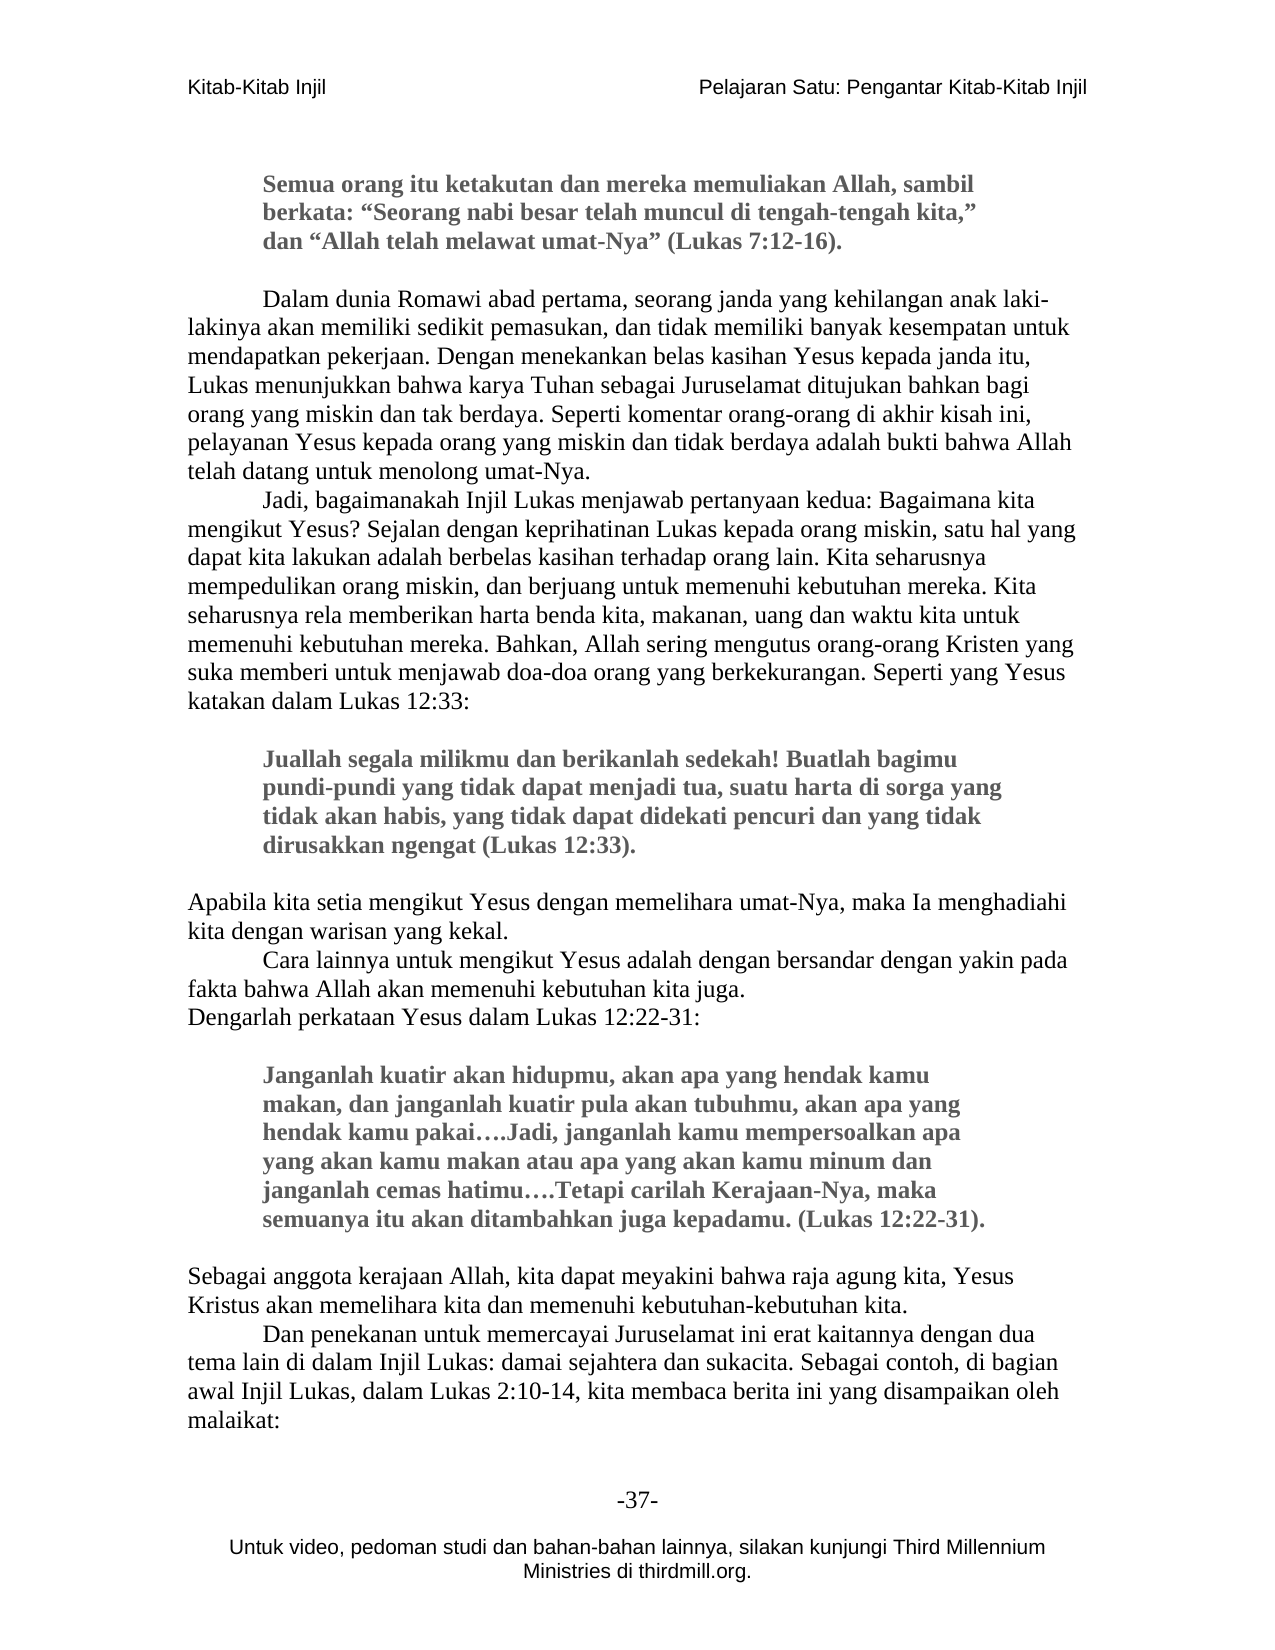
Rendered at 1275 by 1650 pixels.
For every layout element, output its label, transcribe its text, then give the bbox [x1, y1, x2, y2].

text Jadi, bagaimanakah Injil Lukas menjawab pertanyaan kedua: Bagaimana kita mengikut Yesus? Sejalan dengan keprihatinan Lukas kepada orang miskin, satu hal yang dapat kita lakukan adalah berbelas kasihan terhadap orang lain. Kita seharusnya mempedulikan orang miskin, dan berjuang untuk memenuhi kebutuhan mereka. Kita seharusnya rela memberikan harta benda kita, makanan, uang dan waktu kita untuk memenuhi kebutuhan mereka. Bahkan, Allah sering mengutus orang-orang Kristen yang suka memberi untuk menjawab doa-doa orang yang berkekurangan. Seperti yang Yesus katakan dalam Lukas 12:33: [187, 485, 1087, 715]
text Apabila kita setia mengikut Yesus dengan memelihara umat-Nya, maka Ia menghadiahi kita dengan warisan yang kekal. [187, 887, 1087, 945]
text Dan penekanan untuk memercayai Juruselamat ini erat kaitannya dengan dua tema lain di dalam Injil Lukas: damai sejahtera dan sukacita. Sebagai contoh, di bagian awal Injil Lukas, dalam Lukas 2:10-14, kita membaca berita ini yang disampaikan oleh malaikat: [187, 1319, 1087, 1434]
text Sebagai anggota kerajaan Allah, kita dapat meyakini bahwa raja agung kita, Yesus Kristus akan memelihara kita dan memenuhi kebutuhan-kebutuhan kita. [187, 1261, 1087, 1319]
text Janganlah kuatir akan hidupmu, akan apa yang hendak kamu makan, dan janganlah kuatir pula akan tubuhmu, akan apa yang hendak kamu pakai….Jadi, janganlah kamu mempersoalkan apa yang akan kamu makan atau apa yang akan kamu minum dan janganlah cemas hatimu….Tetapi carilah Kerajaan-Nya, maka semuanya itu akan ditambahkan juga kepadamu. (Lukas 12:22-31). [262, 1060, 1012, 1232]
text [262, 169, 1012, 255]
text Dengarlah perkataan Yesus dalam Lukas 12:22-31: [187, 1002, 1087, 1031]
text Juallah segala milikmu dan berikanlah sedekah! Buatlah bagimu pundi-pundi yang tidak dapat menjadi tua, suatu harta di sorga yang tidak akan habis, yang tidak dapat didekati pencuri dan yang tidak dirusakkan ngengat (Lukas 12:33). [262, 744, 1012, 859]
text Dalam dunia Romawi abad pertama, seorang janda yang kehilangan anak laki-lakinya akan memiliki sedikit pemasukan, dan tidak memiliki banyak kesempatan untuk mendapatkan pekerjaan. Dengan menekankan belas kasihan Yesus kepada janda itu, Lukas menunjukkan bahwa karya Tuhan sebagai Juruselamat ditujukan bahkan bagi orang yang miskin dan tak berdaya. Seperti komentar orang-orang di akhir kisah ini, pelayanan Yesus kepada orang yang miskin dan tidak berdaya adalah bukti bahwa Allah telah datang untuk menolong umat-Nya. [187, 284, 1087, 485]
text Cara lainnya untuk mengikut Yesus adalah dengan bersandar dengan yakin pada fakta bahwa Allah akan memenuhi kebutuhan kita juga. [187, 945, 1087, 1002]
